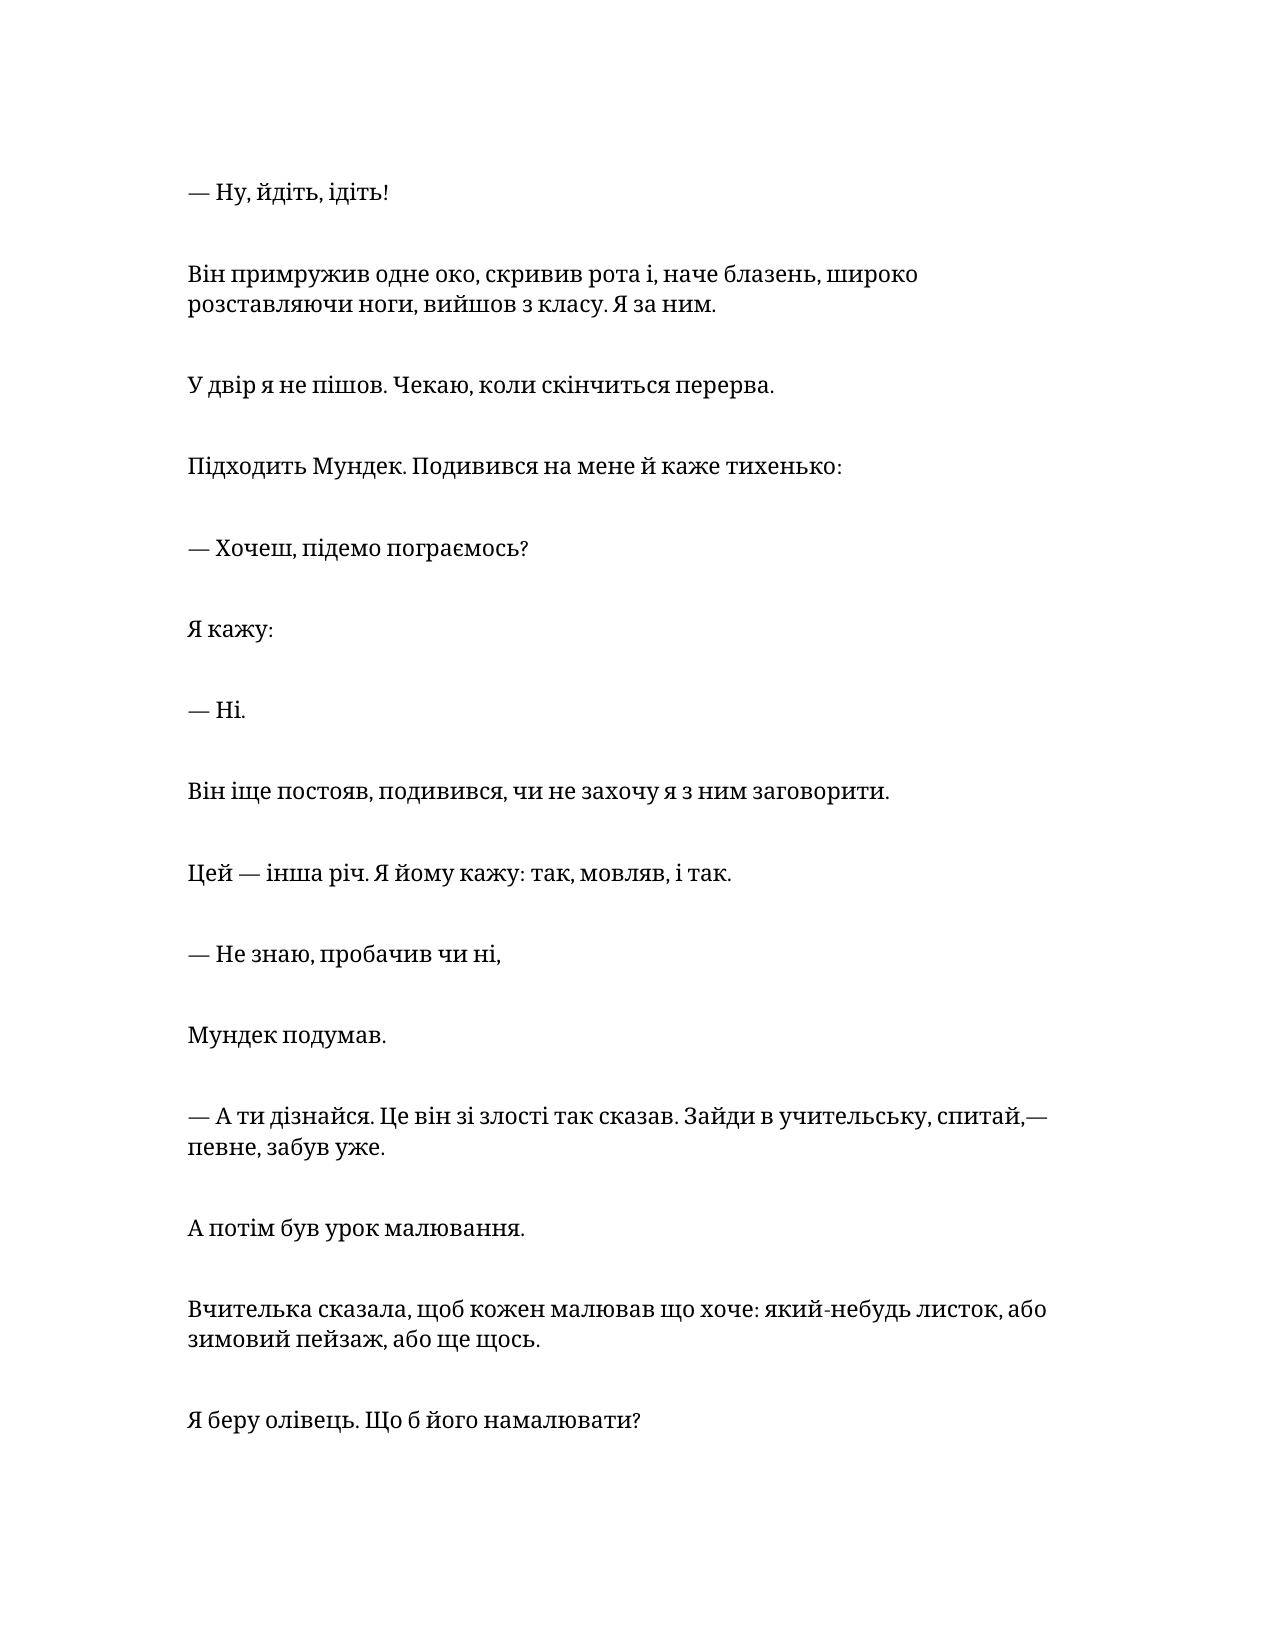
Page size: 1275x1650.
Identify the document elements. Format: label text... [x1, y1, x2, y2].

text А потім був урок малювання. [187, 1185, 1087, 1242]
text — А ти дізнайся. Це він зі злості так сказав. Зайди в учительську, спитай,— певне, забув уже. [187, 1074, 1087, 1161]
text Я беру олівець. Що б його намалювати? [187, 1378, 1087, 1435]
text — Не знаю, пробачив чи ні, [187, 911, 1087, 968]
text — Ну, йдіть, ідіть! [187, 150, 1087, 207]
text Він примружив одне око, скривив рота і, наче блазень, широко розставляючи ноги, вийшов з класу. Я за ним. [187, 231, 1087, 318]
text Мундек подумав. [187, 993, 1087, 1049]
text Він іще постояв, подивився, чи не захочу я з ним заговорити. [187, 749, 1087, 806]
text — Хочеш, підемо пограємось? [187, 505, 1087, 562]
text Я кажу: [187, 586, 1087, 643]
text У двір я не пішов. Чекаю, коли скінчиться перерва. [187, 343, 1087, 399]
text Підходить Мундек. Подивився на мене й каже тихенько: [187, 424, 1087, 481]
text — Ні. [187, 668, 1087, 724]
text Вчителька сказала, щоб кожен малював що хоче: який-небудь листок, або зимовий пейзаж, або ще щось. [187, 1267, 1087, 1353]
text Цей — інша річ. Я йому кажу: так, мовляв, і так. [187, 830, 1087, 887]
